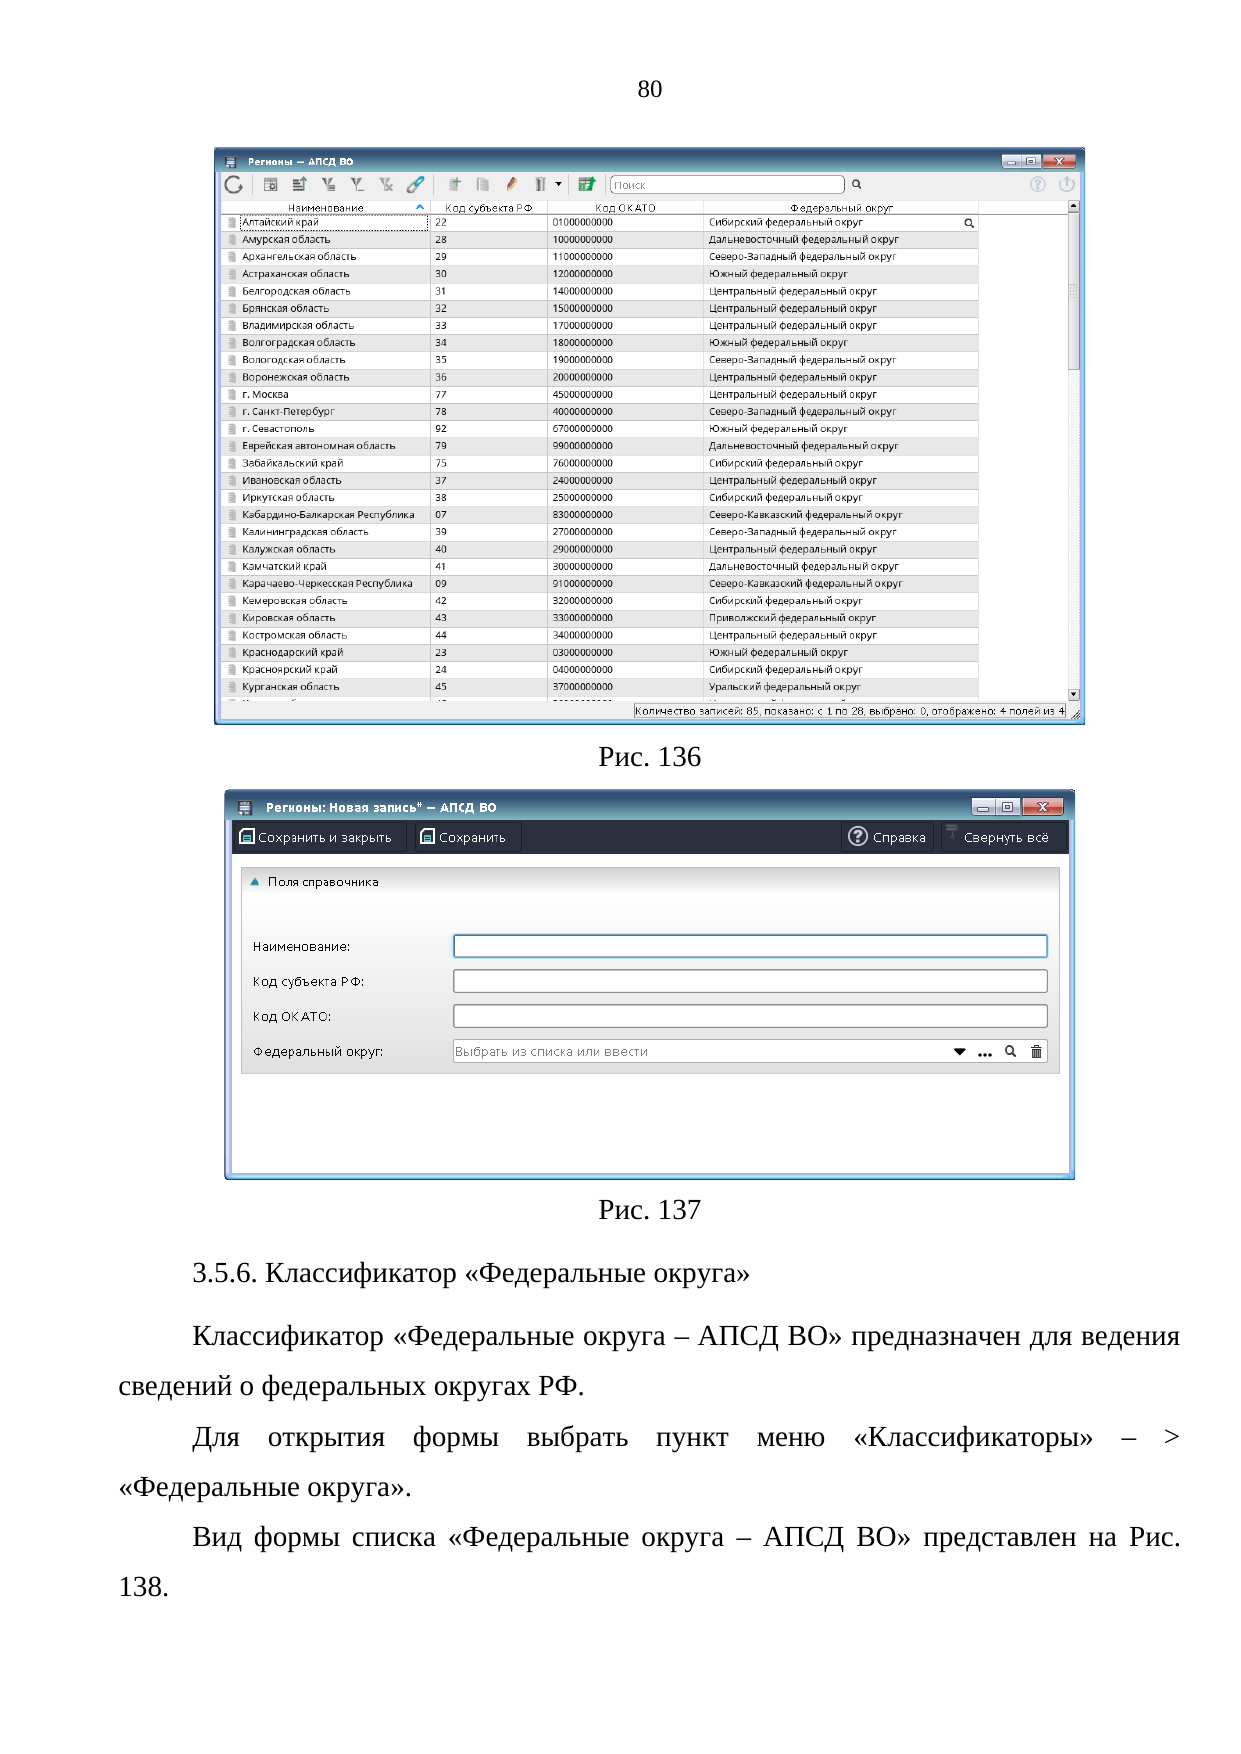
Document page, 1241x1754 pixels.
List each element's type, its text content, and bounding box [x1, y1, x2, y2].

text Классификатор «Федеральные округа – АПСД ВО» предназначен для ведения сведений о федеральных округах РФ. [118, 1318, 1181, 1402]
text Для открытия формы выбрать пункт меню «Классификаторы» – > «Федеральные округа». [118, 1419, 1181, 1502]
picture [224, 789, 1075, 1180]
text Рис. 137 [118, 1192, 1181, 1226]
picture [214, 147, 1086, 725]
text Классификатор «Федеральные округа» [192, 1255, 1181, 1289]
text Вид формы списка «Федеральные округа – АПСД ВО» представлен на рис. 138. [118, 1519, 1181, 1603]
text Рис. 136 [118, 739, 1181, 772]
